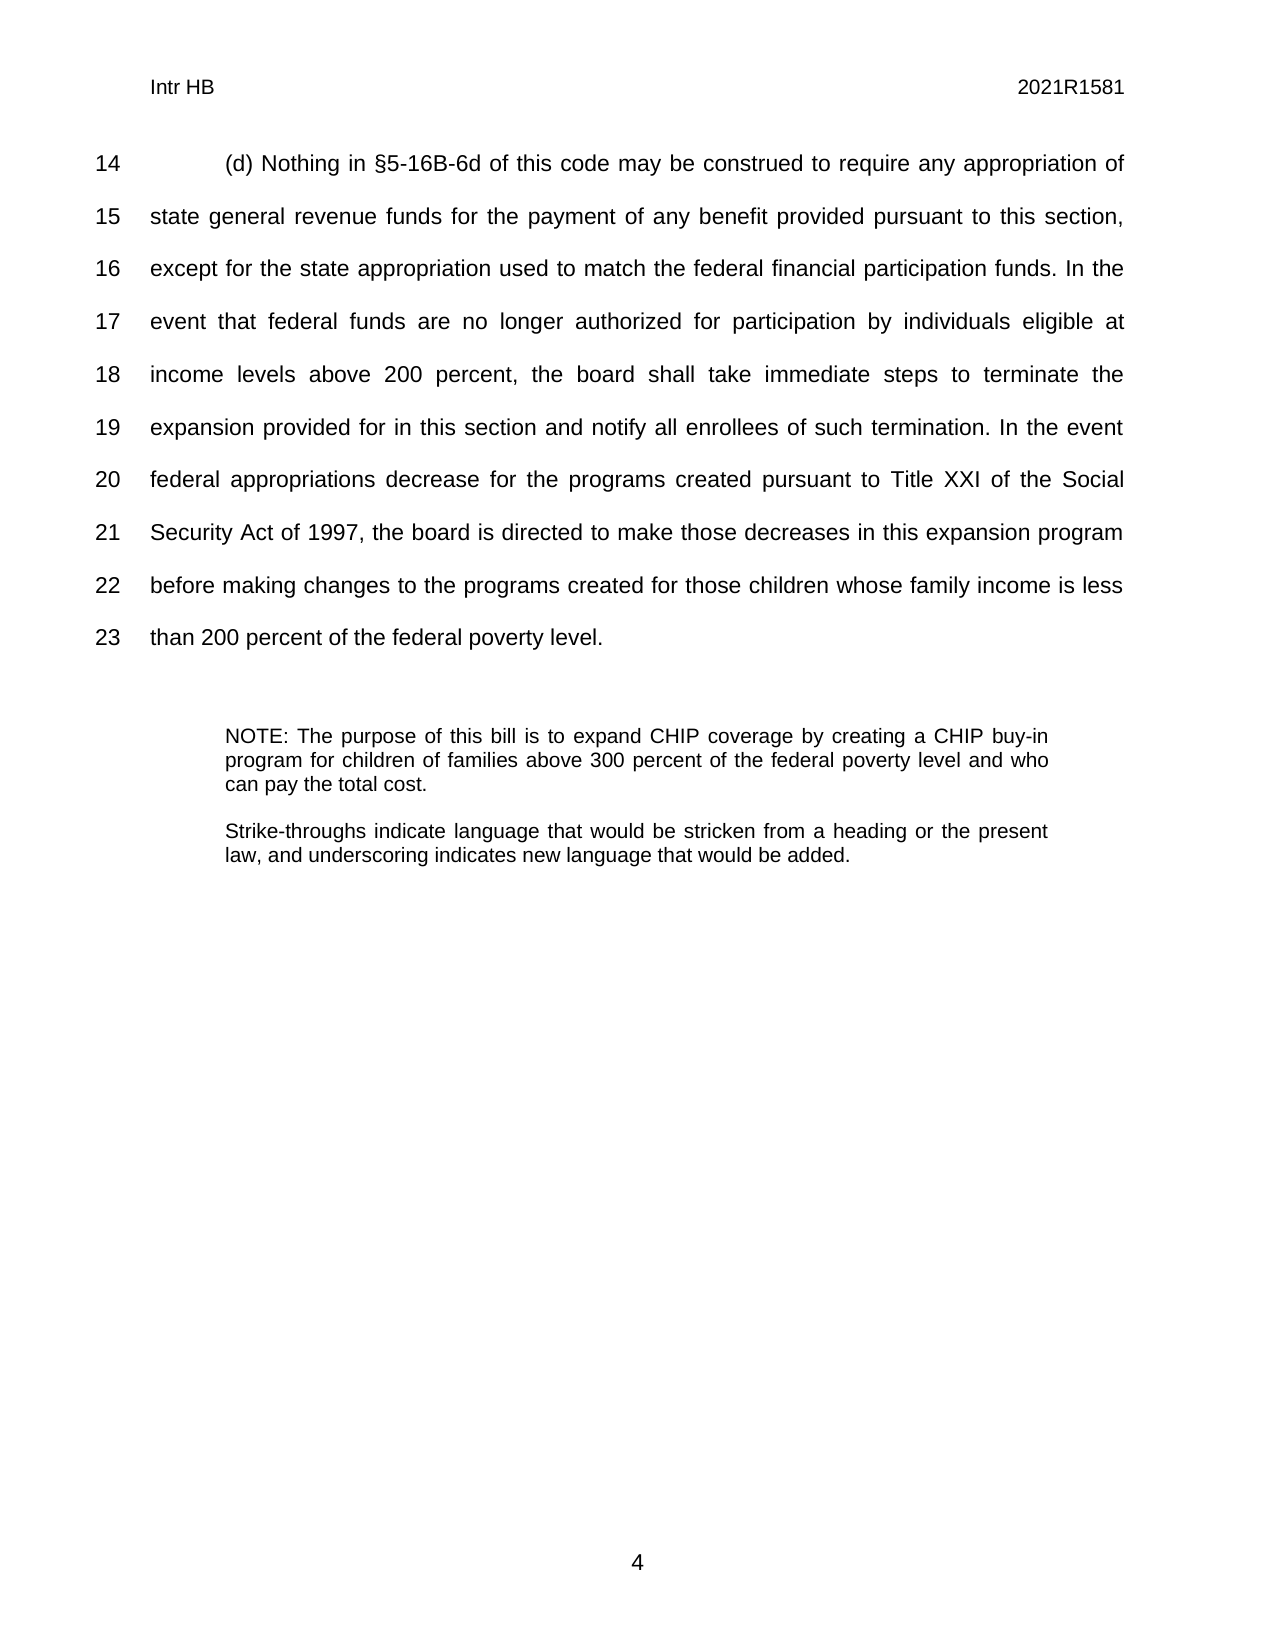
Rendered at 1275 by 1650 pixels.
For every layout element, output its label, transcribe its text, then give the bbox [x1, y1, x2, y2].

text NOTE: The purpose of this bill is to expand CHIP coverage by creating a CHIP buy-in program for children of families above 300 percent of the federal poverty level and who can pay the total cost. [225, 724, 1050, 796]
text (d) Nothing in §5-16B-6d of this code may be construed to require any appropriation of state general revenue funds for the payment of any benefit provided pursuant to this section, except for the state appropriation used to match the federal financial participation funds. In the event that federal funds are no longer authorized for participation by individuals eligible at income levels above 200 percent, the board shall take immediate steps to terminate the expansion provided for in this section and notify all enrollees of such termination. In the event federal appropriations decrease for the programs created pursuant to Title XXI of the Social Security Act of 1997, the board is directed to make those decreases in this expansion program before making changes to the programs created for those children whose family income is less than 200 percent of the federal poverty level. [150, 150, 1125, 651]
text Strike-throughs indicate language that would be stricken from a heading or the present law, and underscoring indicates new language that would be added. [225, 819, 1050, 867]
